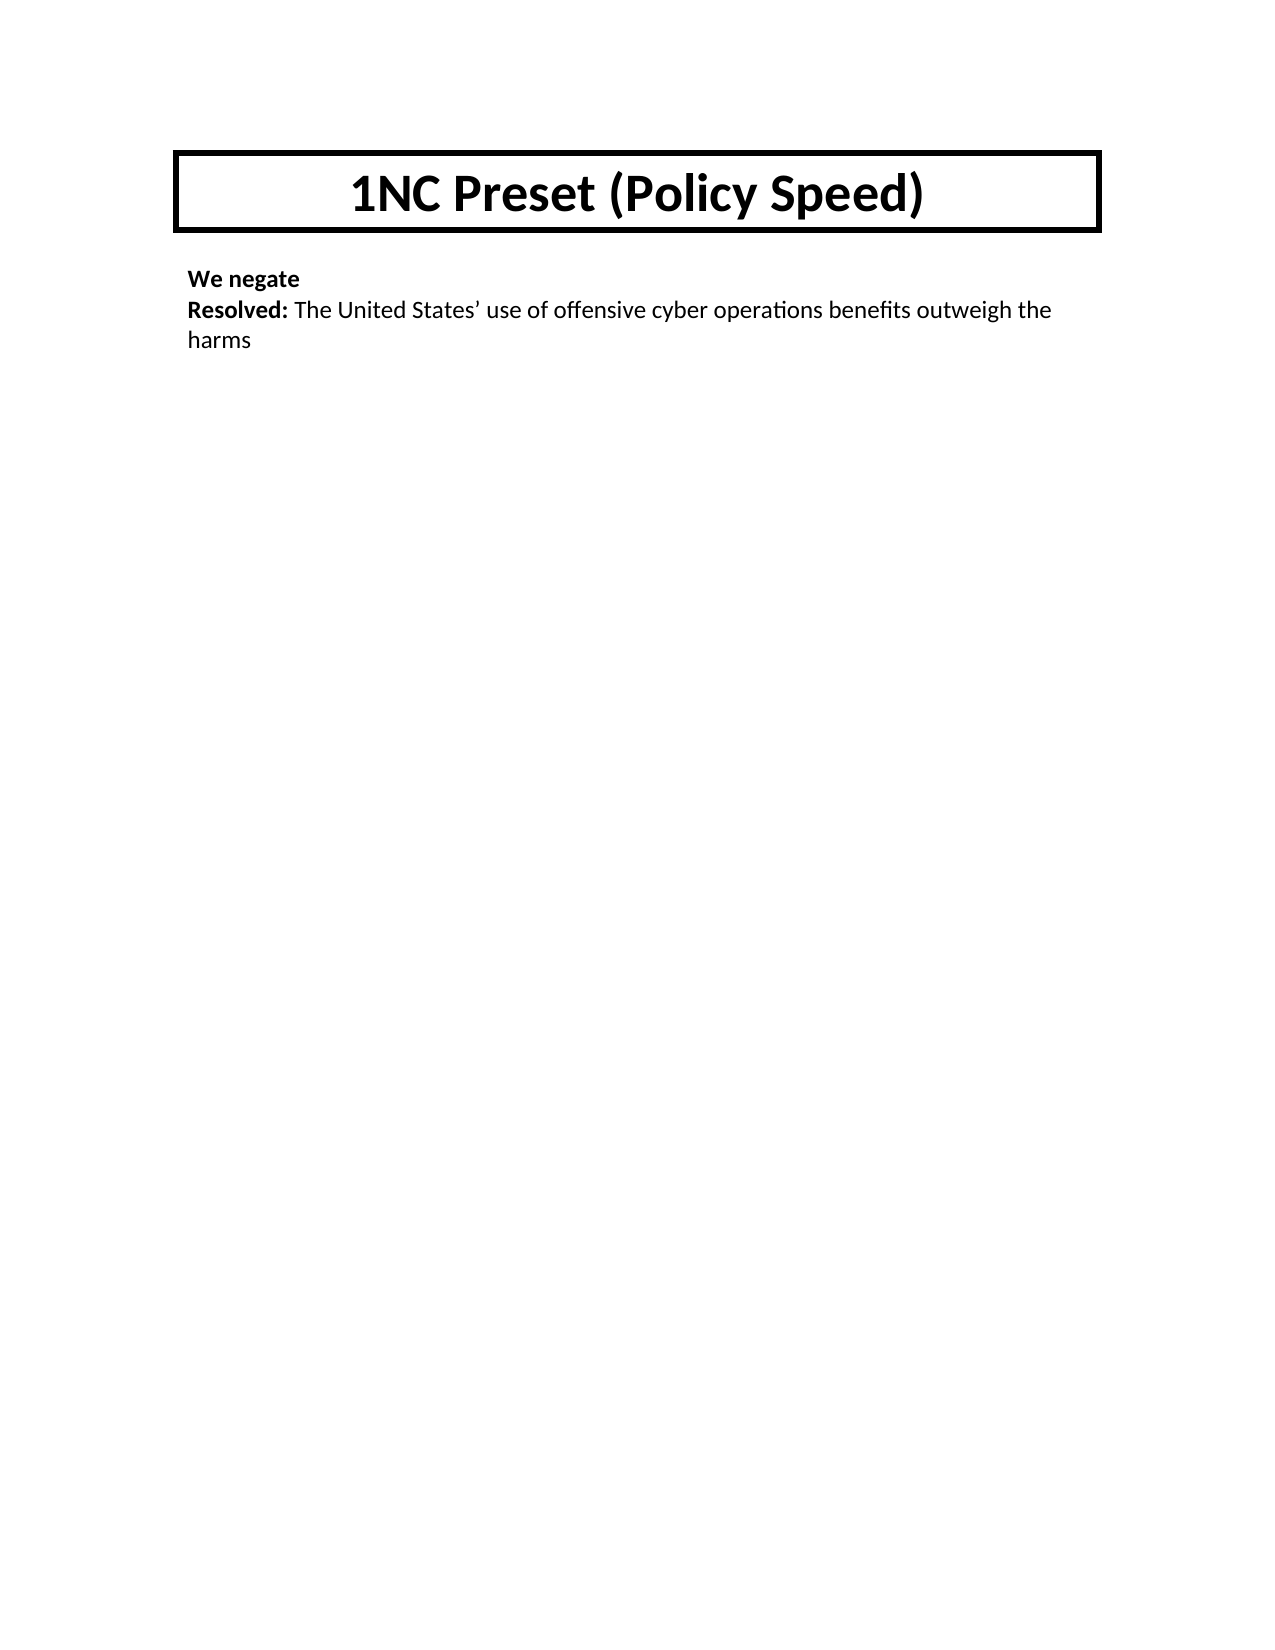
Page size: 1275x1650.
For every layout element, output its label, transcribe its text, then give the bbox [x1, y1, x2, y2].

subtitle 1NC Preset (Policy Speed) [179, 156, 1096, 227]
text We negate [187, 263, 1087, 294]
text Resolved: The United States’ use of offensive cyber operations benefits outweigh the harms [187, 294, 1087, 355]
